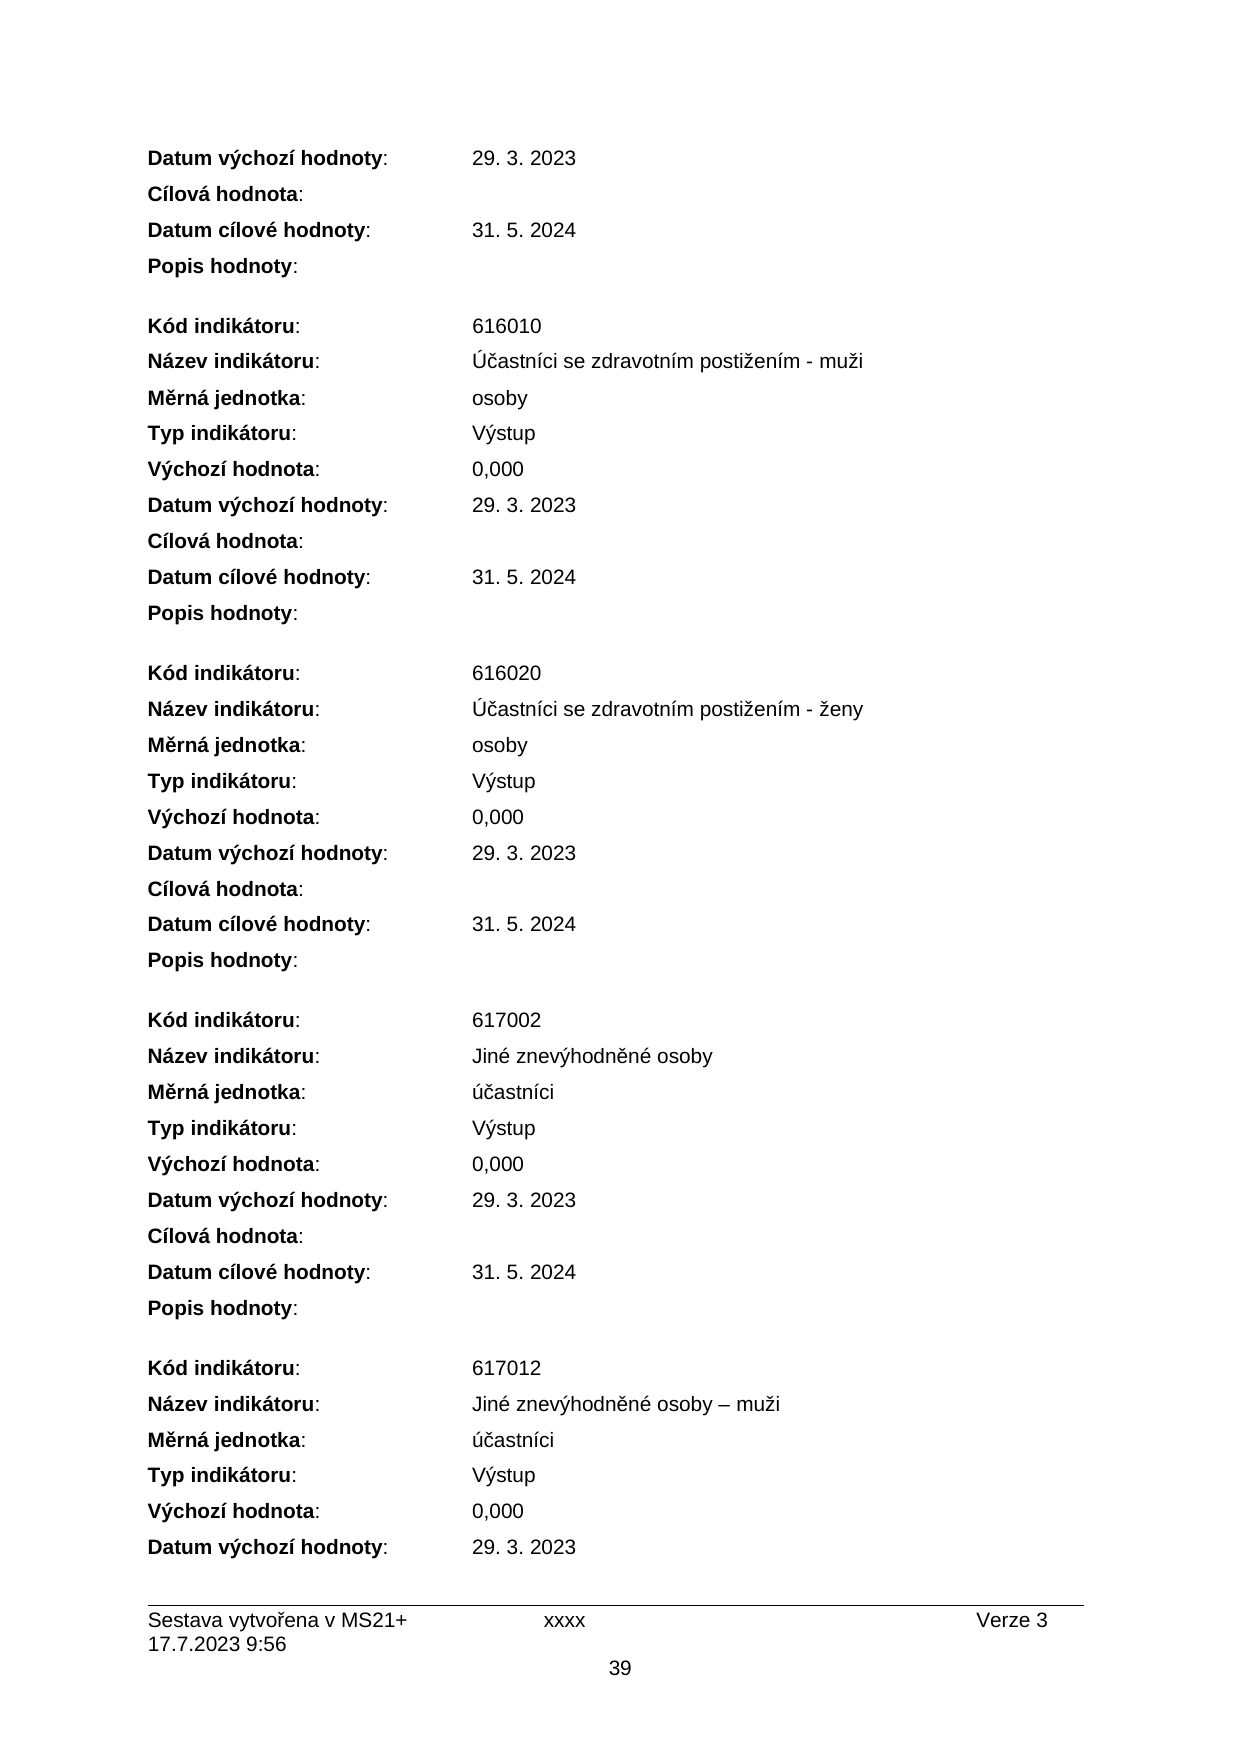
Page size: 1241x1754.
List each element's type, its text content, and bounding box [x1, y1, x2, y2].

text Typ indikátoru: Výstup [147, 1463, 1167, 1487]
text Datum výchozí hodnoty: 29. 3. 2023 [147, 840, 1167, 864]
text Datum výchozí hodnoty: 29. 3. 2023 [147, 1188, 1167, 1212]
text Datum výchozí hodnoty: 29. 3. 2023 [147, 493, 1167, 517]
subtitle Popis hodnoty: [147, 1296, 1167, 1319]
text Název indikátoru: Účastníci se zdravotním postižením - ženy [147, 697, 1167, 721]
text Typ indikátoru: Výstup [147, 1116, 1167, 1140]
text Datum cílové hodnoty: 31. 5. 2024 [147, 912, 1167, 936]
text Datum cílové hodnoty: 31. 5. 2024 [147, 565, 1167, 589]
text Název indikátoru: Jiné znevýhodněné osoby [147, 1044, 1167, 1068]
text Výchozí hodnota: 0,000 [147, 1152, 1167, 1176]
text Výchozí hodnota: 0,000 [147, 804, 1167, 828]
subtitle Popis hodnoty: [147, 601, 1167, 625]
text Datum výchozí hodnoty: 29. 3. 2023 [147, 1535, 1167, 1559]
text Kód indikátoru: 617002 [147, 1008, 1167, 1032]
subtitle Cílová hodnota: [147, 876, 1167, 900]
text Kód indikátoru: 617012 [147, 1356, 1167, 1379]
text Datum výchozí hodnoty: 29. 3. 2023 [147, 146, 1167, 170]
text Název indikátoru: Jiné znevýhodněné osoby – muži [147, 1391, 1167, 1415]
text Typ indikátoru: Výstup [147, 768, 1167, 792]
subtitle Popis hodnoty: [147, 253, 1167, 277]
subtitle Cílová hodnota: [147, 182, 1167, 206]
text Typ indikátoru: Výstup [147, 421, 1167, 445]
subtitle Popis hodnoty: [147, 948, 1167, 972]
subtitle Cílová hodnota: [147, 1224, 1167, 1248]
text Kód indikátoru: 616010 [147, 313, 1167, 337]
text Výchozí hodnota: 0,000 [147, 1499, 1167, 1523]
text Kód indikátoru: 616020 [147, 661, 1167, 685]
text Název indikátoru: Účastníci se zdravotním postižením - muži [147, 349, 1167, 373]
text Měrná jednotka: osoby [147, 733, 1167, 757]
subtitle Cílová hodnota: [147, 529, 1167, 553]
text Měrná jednotka: účastníci [147, 1080, 1167, 1104]
text Datum cílové hodnoty: 31. 5. 2024 [147, 1260, 1167, 1284]
text Datum cílové hodnoty: 31. 5. 2024 [147, 218, 1167, 242]
text Měrná jednotka: osoby [147, 385, 1167, 409]
text Měrná jednotka: účastníci [147, 1427, 1167, 1451]
text Výchozí hodnota: 0,000 [147, 457, 1167, 481]
